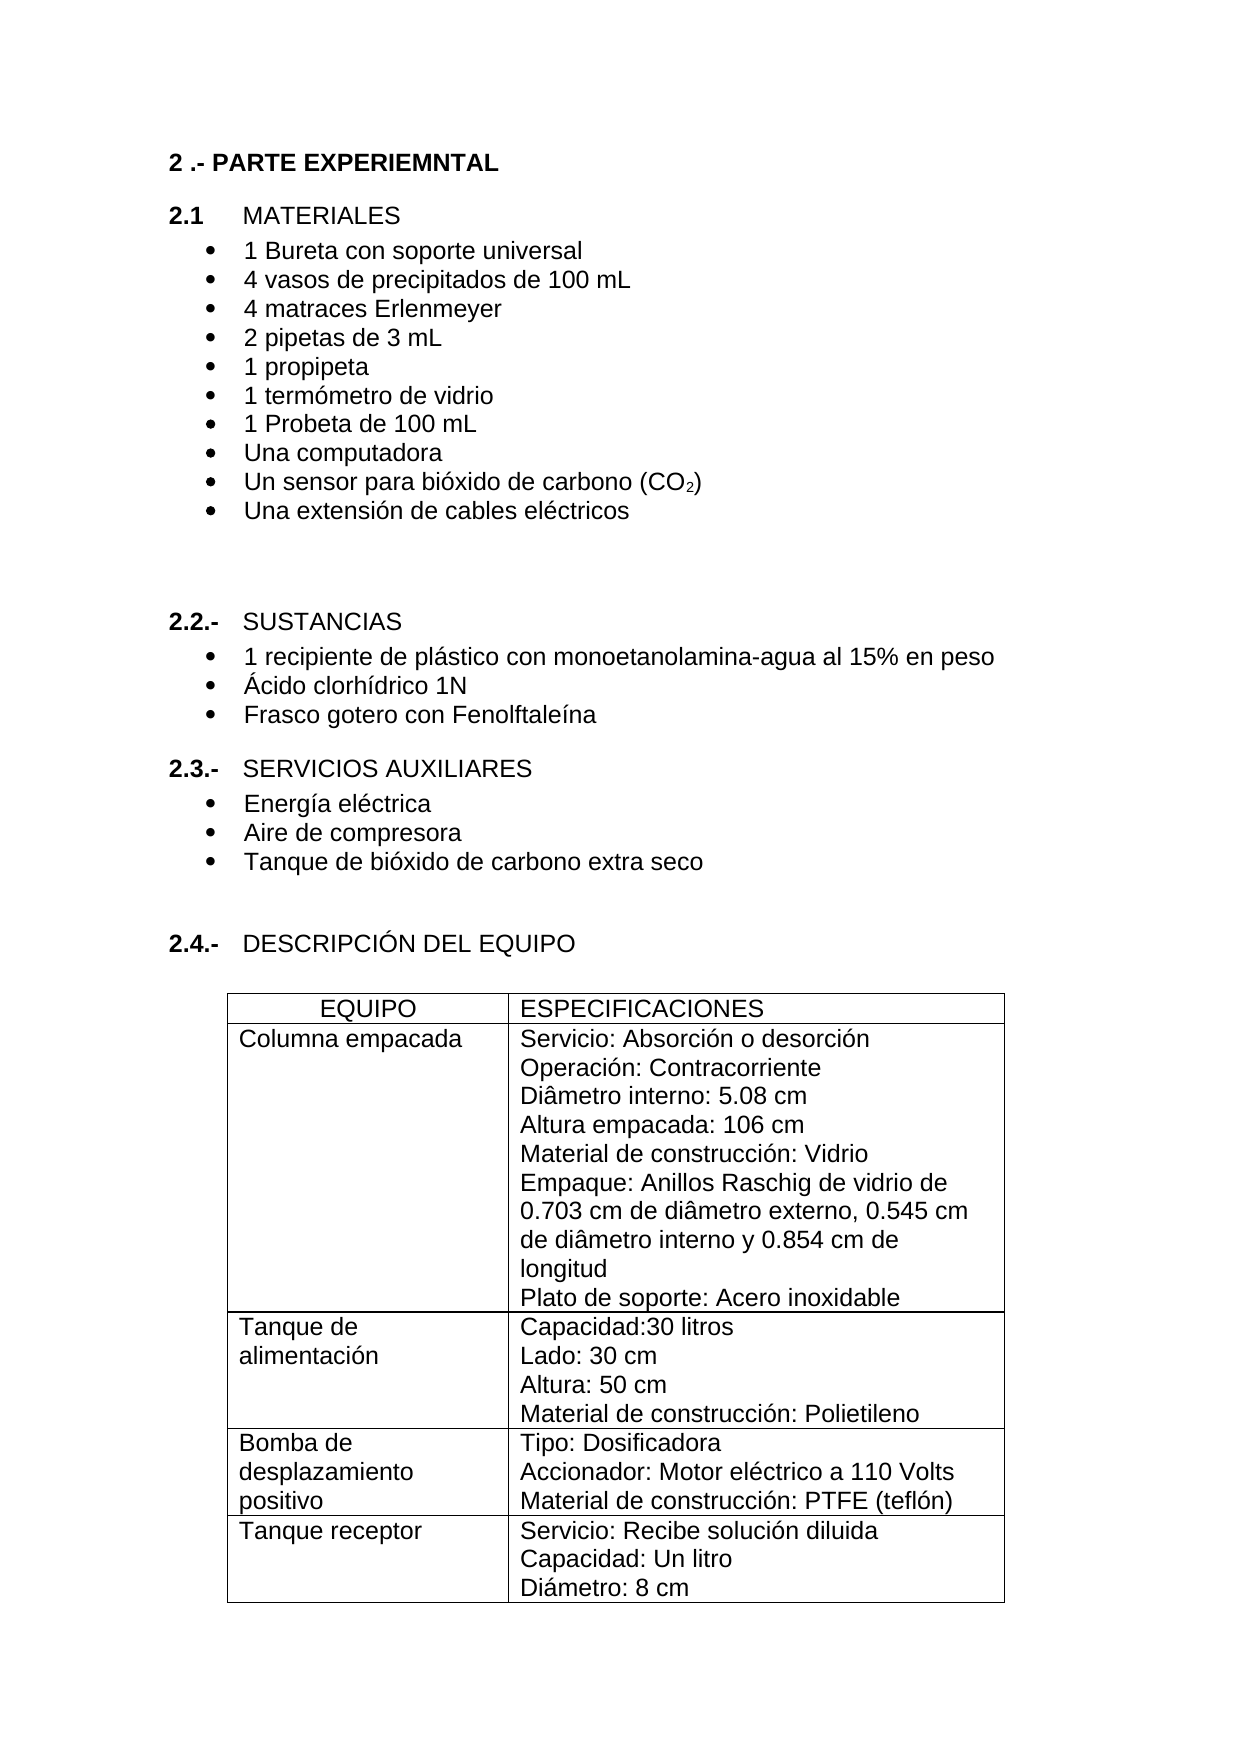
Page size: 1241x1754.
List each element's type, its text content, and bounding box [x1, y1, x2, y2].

list 1 propipeta [206, 352, 1063, 381]
list 1 recipiente de plástico con monoetanolamina-agua al 15% en peso [206, 642, 1063, 671]
subtitle 2.4.- DESCRIPCIÓN DEL EQUIPO [169, 929, 1063, 958]
list Una extensión de cables eléctricos [206, 496, 1063, 525]
table_cell Capacidad:30 litros Lado: Altura: Material de construcción: Polietileno [509, 1313, 1004, 1427]
table_cell Tanque receptor [228, 1516, 508, 1602]
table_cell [509, 1516, 1004, 1602]
subtitle 2.2.- SUSTANCIAS [169, 607, 1063, 636]
table_header ESPECIFICACIONES [509, 994, 1004, 1023]
list Una computadora [206, 438, 1063, 467]
list 1 Bureta con soporte universal [206, 236, 1063, 265]
list 1 Probeta de 100 mL [206, 409, 1063, 438]
text 2 .- PARTE EXPERIEMNTAL [169, 148, 1063, 176]
table_cell Tipo: Dosificadora Accionador: Motor eléctrico a 110 Volts Material de construcción: PTFE (teflón) [509, 1429, 1004, 1515]
list 1 termómetro de vidrio [206, 381, 1063, 409]
list Tanque de bióxido de carbono extra seco [206, 847, 1063, 876]
list 2 pipetas de 3 mL [206, 323, 1063, 352]
table_cell Bomba de desplazamiento positivo [228, 1429, 508, 1515]
subtitle 2.1 MATERIALES [169, 201, 1063, 230]
list Energía eléctrica [206, 789, 1063, 818]
list Ácido clorhídrico 1N [206, 671, 1063, 700]
subtitle 2.3.- SERVICIOS AUXILIARES [169, 754, 1063, 783]
table_cell Columna empacada [228, 1024, 508, 1311]
list 4 vasos de precipitados de 100 mL [206, 265, 1063, 294]
table_header EQUIPO [228, 994, 508, 1023]
table_cell Servicio: Absorción o desorción Operación: Contracorriente Diâmetro interno: Altura empacada: Material de construcción: Vidrio Empaque: Anillos Raschig de vidrio de de diâmetro externo, de diâmetro interno y de longitud Plato de soporte: Acero inoxidable [509, 1024, 1004, 1311]
list Un sensor para bióxido de carbono (CO2) [206, 467, 1063, 496]
list 4 matraces Erlenmeyer [206, 294, 1063, 323]
list Aire de compresora [206, 818, 1063, 847]
table_cell Tanque de alimentación [228, 1313, 508, 1427]
list Frasco gotero con Fenolftaleína [206, 700, 1063, 729]
